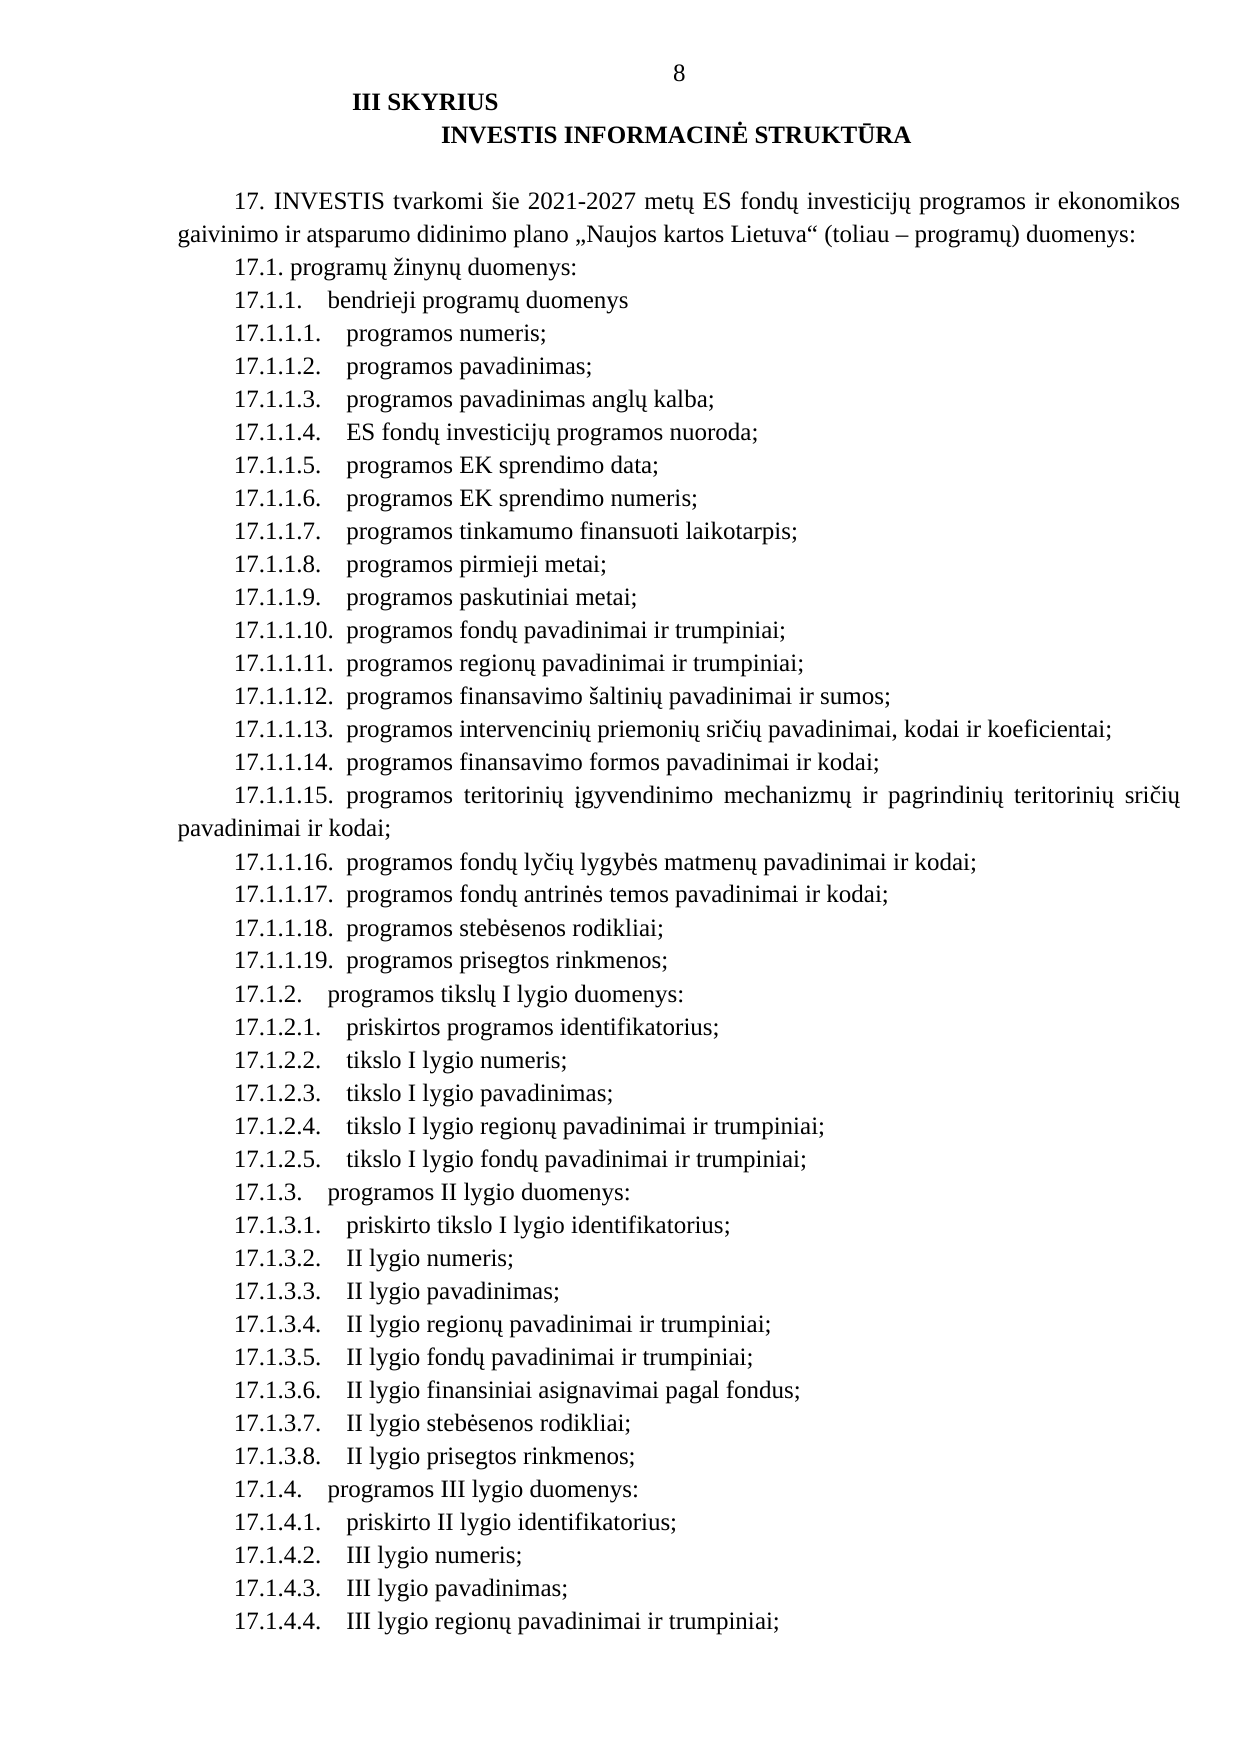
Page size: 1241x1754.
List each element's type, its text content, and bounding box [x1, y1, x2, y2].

list programos paskutiniai metai; [177, 582, 1181, 611]
list programos numeris; [177, 318, 1181, 347]
list programos II lygio duomenys: [177, 1177, 1181, 1206]
list tikslo I lygio pavadinimas; [177, 1078, 1181, 1106]
list tikslo I lygio numeris; [177, 1045, 1181, 1073]
list INVESTIS tvarkomi šie 2021-2027 metų ES fondų investicijų programos ir ekonomikos gaivinimo ir atsparumo didinimo plano „Naujos kartos Lietuva“ (toliau – programų) duomenys: [177, 186, 1181, 248]
list III lygio pavadinimas; [177, 1573, 1181, 1602]
list programos regionų pavadinimai ir trumpiniai; [177, 648, 1181, 677]
list priskirtos programos identifikatorius; [177, 1012, 1181, 1040]
list programos finansavimo formos pavadinimai ir kodai; [177, 747, 1181, 776]
list programos tikslų I lygio duomenys: [177, 979, 1181, 1007]
list III lygio numeris; [177, 1540, 1181, 1569]
list programos teritorinių įgyvendinimo mechanizmų ir pagrindinių teritorinių sričių pavadinimai ir kodai; [177, 781, 1181, 842]
list II lygio stebėsenos rodikliai; [177, 1408, 1181, 1437]
list programos prisegtos rinkmenos; [177, 946, 1181, 974]
list II lygio numeris; [177, 1243, 1181, 1272]
list programos stebėsenos rodikliai; [177, 913, 1181, 941]
list priskirto tikslo I lygio identifikatorius; [177, 1210, 1181, 1238]
list programos pirmieji metai; [177, 549, 1181, 578]
list programos EK sprendimo data; [177, 450, 1181, 479]
list programos fondų pavadinimai ir trumpiniai; [177, 615, 1181, 644]
list tikslo I lygio regionų pavadinimai ir trumpiniai; [177, 1111, 1181, 1139]
list programos fondų lyčių lygybės matmenų pavadinimai ir kodai; [177, 847, 1181, 875]
list priskirto II lygio identifikatorius; [177, 1507, 1181, 1536]
list programos EK sprendimo numeris; [177, 483, 1181, 512]
list II lygio fondų pavadinimai ir trumpiniai; [177, 1342, 1181, 1371]
list programos III lygio duomenys: [177, 1474, 1181, 1503]
list programos intervencinių priemonių sričių pavadinimai, kodai ir koeficientai; [177, 714, 1181, 743]
list programų žinynų duomenys: [177, 252, 1181, 281]
list bendrieji programų duomenys [177, 285, 1181, 314]
list II lygio finansiniai asignavimai pagal fondus; [177, 1375, 1181, 1404]
list III lygio regionų pavadinimai ir trumpiniai; [177, 1606, 1181, 1635]
list II lygio regionų pavadinimai ir trumpiniai; [177, 1309, 1181, 1338]
text III SKYRIUS [177, 87, 1181, 116]
list programos pavadinimas; [177, 351, 1181, 380]
list programos tinkamumo finansuoti laikotarpis; [177, 516, 1181, 545]
list programos fondų antrinės temos pavadinimai ir kodai; [177, 879, 1181, 908]
list II lygio prisegtos rinkmenos; [177, 1441, 1181, 1470]
list programos pavadinimas anglų kalba; [177, 384, 1181, 413]
list ES fondų investicijų programos nuoroda; [177, 417, 1181, 446]
list II lygio pavadinimas; [177, 1276, 1181, 1304]
list programos finansavimo šaltinių pavadinimai ir sumos; [177, 681, 1181, 710]
list tikslo I lygio fondų pavadinimai ir trumpiniai; [177, 1144, 1181, 1172]
text INVESTIS INFORMACINĖ STRUKTŪRA [171, 120, 1181, 149]
